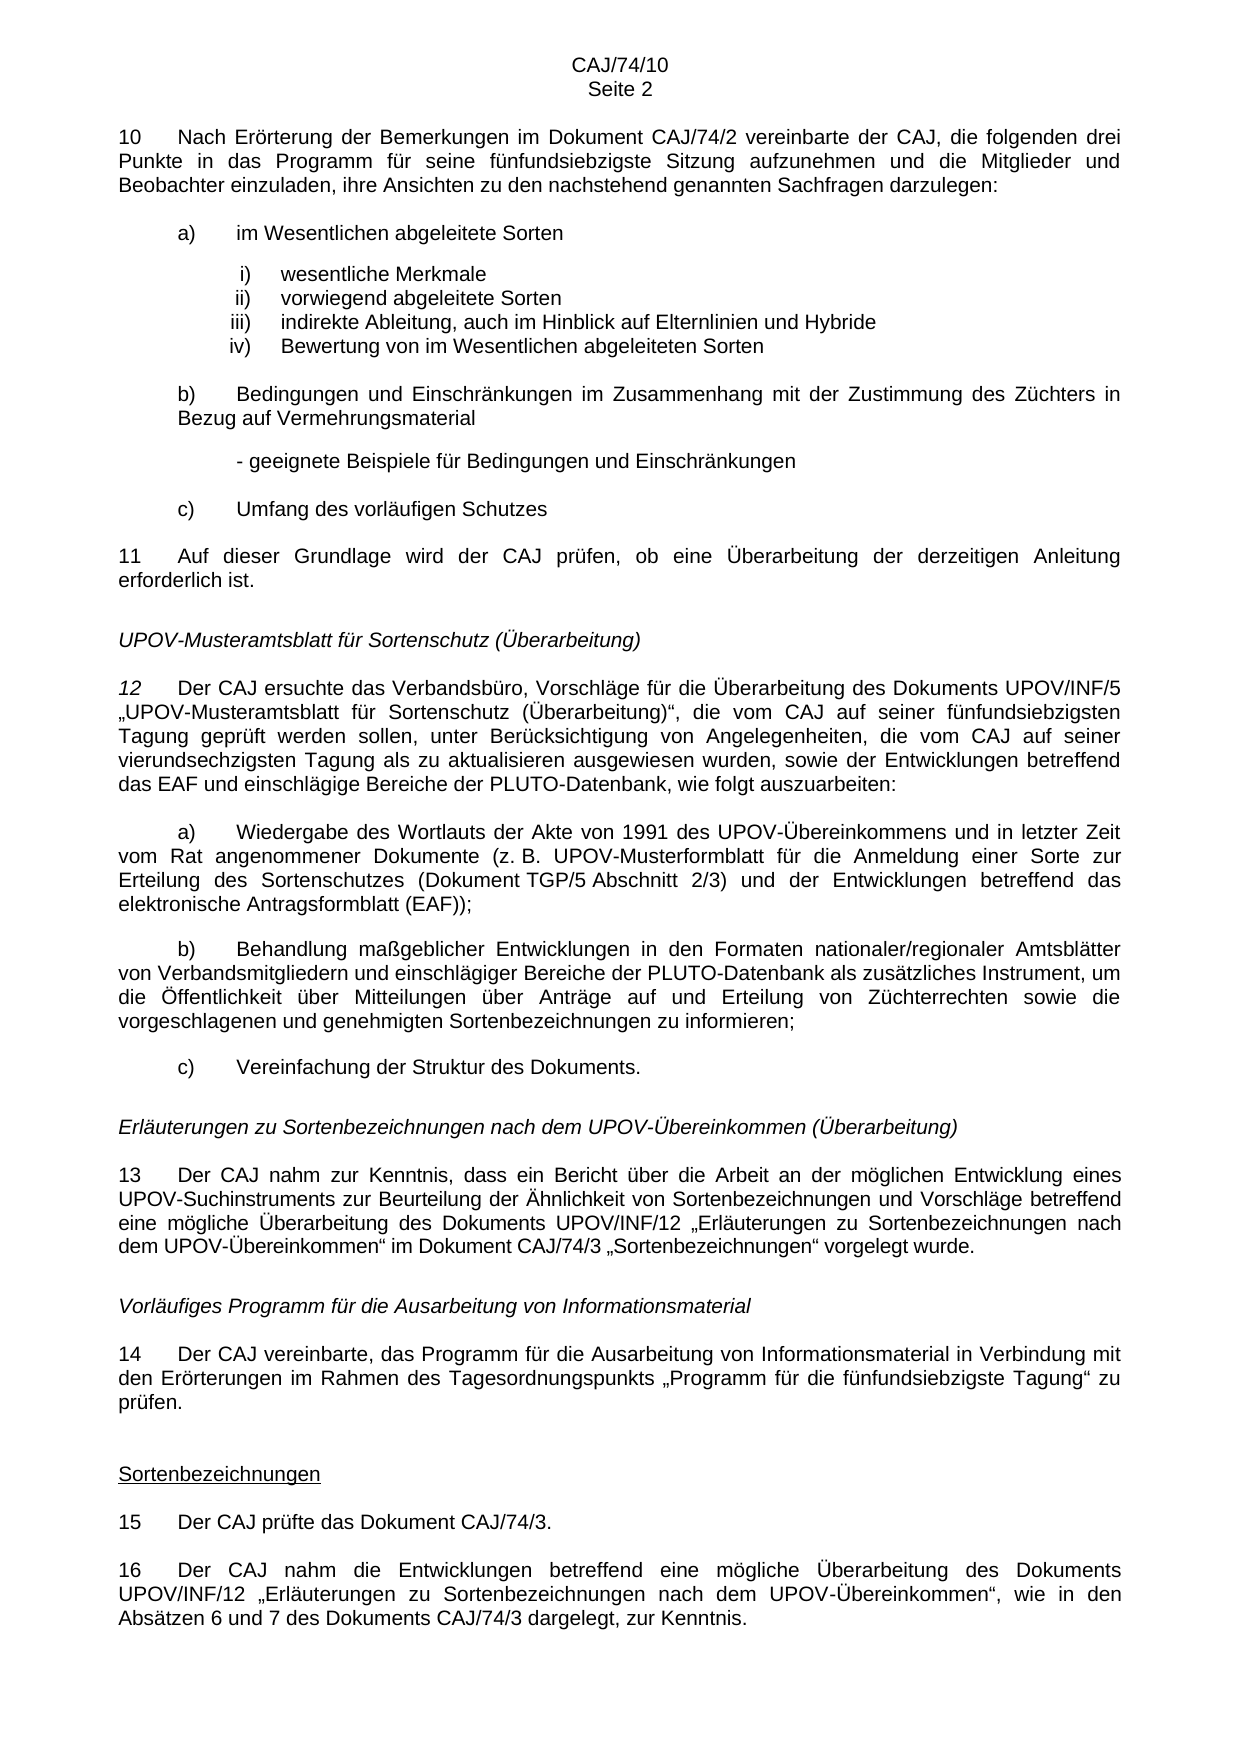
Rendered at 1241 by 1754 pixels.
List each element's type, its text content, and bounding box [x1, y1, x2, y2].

text Nach Erörterung der Bemerkungen im Dokument CAJ/74/2 vereinbarte der CAJ, die folgenden drei Punkte in das Programm für seine fünfundsiebzigste Sitzung aufzunehmen und die Mitglieder und Beobachter einzuladen, ihre Ansichten zu den nachstehend genannten Sachfragen darzulegen: [118, 125, 1122, 197]
text Der CAJ prüfte das Dokument CAJ/74/3. [118, 1510, 1122, 1534]
list indirekte Ableitung, auch im Hinblick auf Elternlinien und Hybride [251, 309, 1122, 333]
text b) Bedingungen und Einschränkungen im Zusammenhang mit der Zustimmung des Züchters in Bezug auf Vermehrungsmaterial [177, 381, 1122, 429]
subtitle Sortenbezeichnungen [118, 1462, 1122, 1486]
list wesentliche Merkmale [251, 262, 1122, 286]
list vorwiegend abgeleitete Sorten [251, 286, 1122, 309]
subtitle Vorläufiges Programm für die Ausarbeitung von Informationsmaterial [118, 1294, 1122, 1318]
text Der CAJ nahm die Entwicklungen betreffend eine mögliche Überarbeitung des Dokuments UPOV/INF/12 „Erläuterungen zu Sortenbezeichnungen nach dem UPOV‑Übereinkommen“, wie in den Absätzen 6 und 7 des Dokuments CAJ/74/3 dargelegt, zur Kenntnis. [118, 1558, 1122, 1629]
list Bewertung von im Wesentlichen abgeleiteten Sorten [251, 333, 1122, 357]
text Der CAJ vereinbarte, das Programm für die Ausarbeitung von Informationsmaterial in Verbindung mit den Erörterungen im Rahmen des Tagesordnungspunkts „Programm für die fünfundsiebzigste Tagung“ zu prüfen. [118, 1342, 1122, 1414]
text a) im Wesentlichen abgeleitete Sorten [177, 221, 1122, 245]
text Auf dieser Grundlage wird der CAJ prüfen, ob eine Überarbeitung der derzeitigen Anleitung erforderlich ist. [118, 544, 1122, 592]
text Der CAJ ersuchte das Verbandsbüro, Vorschläge für die Überarbeitung des Dokuments UPOV/INF/5 „UPOV-Musteramtsblatt für Sortenschutz (Überarbeitung)“, die vom CAJ auf seiner fünfundsiebzigsten Tagung geprüft werden sollen, unter Berücksichtigung von Angelegenheiten, die vom CAJ auf seiner vierundsechzigsten Tagung als zu aktualisieren ausgewiesen wurden, sowie der Entwicklungen betreffend das EAF und einschlägige Bereiche der PLUTO-Datenbank, wie folgt auszuarbeiten: [118, 676, 1122, 796]
text a) Wiedergabe des Wortlauts der Akte von 1991 des UPOV-Übereinkommens und in letzter Zeit vom Rat angenommener Dokumente (z. B. UPOV-Musterformblatt für die Anmeldung einer Sorte zur Erteilung des Sortenschutzes (Dokument TGP/5 Abschnitt 2/3) und der Entwicklungen betreffend das elektronische Antragsformblatt (EAF)); [118, 820, 1122, 916]
text Der CAJ nahm zur Kenntnis, dass ein Bericht über die Arbeit an der möglichen Entwicklung eines UPOV-Suchinstruments zur Beurteilung der Ähnlichkeit von Sortenbezeichnungen und Vorschläge betreffend eine mögliche Überarbeitung des Dokuments UPOV/INF/12 „Erläuterungen zu Sortenbezeichnungen nach dem UPOV-Übereinkommen“ im Dokument CAJ/74/3 „Sortenbezeichnungen“ vorgelegt wurde. [118, 1162, 1122, 1258]
text c) Umfang des vorläufigen Schutzes [177, 496, 1122, 520]
text b) Behandlung maßgeblicher Entwicklungen in den Formaten nationaler/regionaler Amtsblätter von Verbandsmitgliedern und einschlägiger Bereiche der PLUTO-Datenbank als zusätzliches Instrument, um die Öffentlichkeit über Mitteilungen über Anträge auf und Erteilung von Züchterrechten sowie die vorgeschlagenen und genehmigten Sortenbezeichnungen zu informieren; [118, 937, 1122, 1033]
text c) Vereinfachung der Struktur des Dokuments. [118, 1054, 1122, 1078]
subtitle Erläuterungen zu Sortenbezeichnungen nach dem UPOV-Übereinkommen (Überarbeitung) [118, 1114, 1122, 1138]
text - geeignete Beispiele für Bedingungen und Einschränkungen [177, 448, 1122, 472]
subtitle UPOV-Musteramtsblatt für Sortenschutz (Überarbeitung) [118, 628, 1122, 652]
